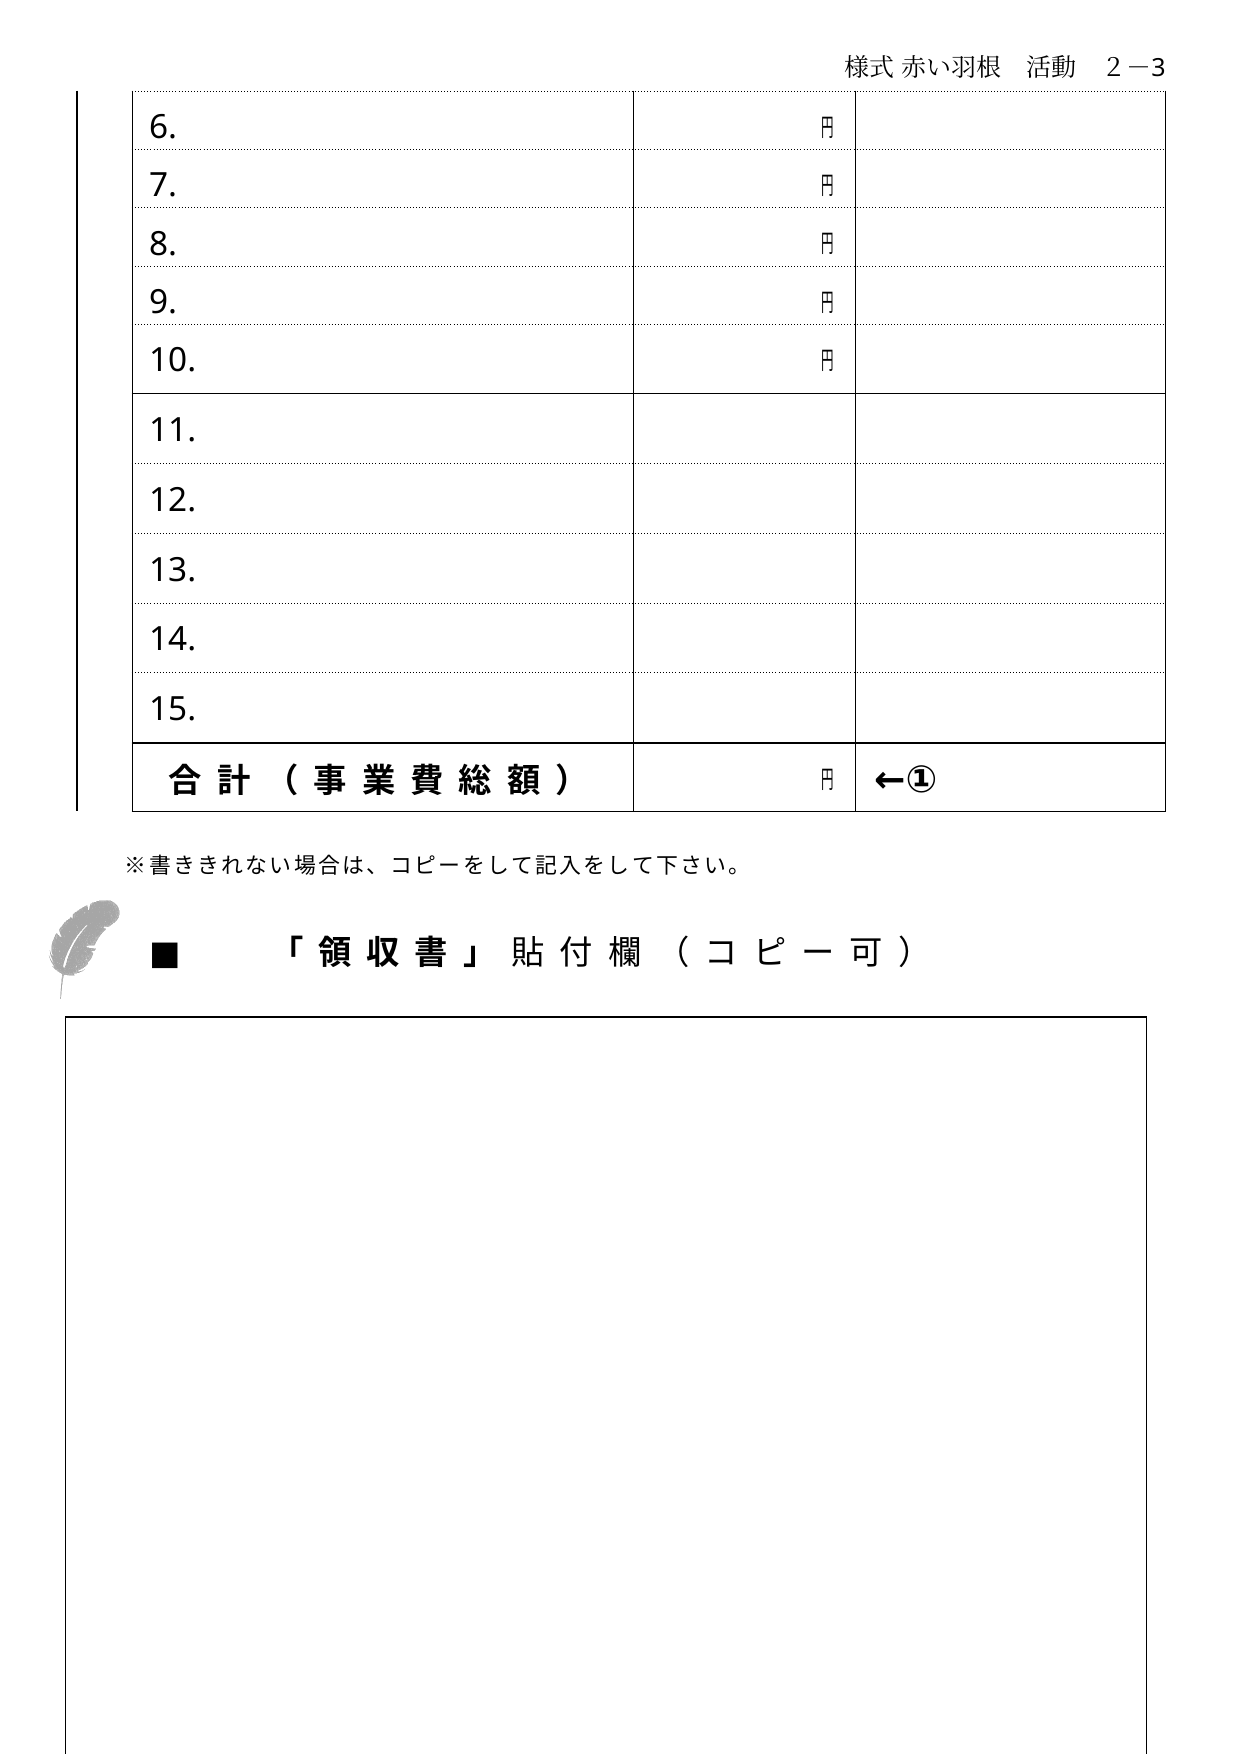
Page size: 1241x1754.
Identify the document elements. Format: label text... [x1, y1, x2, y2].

text ※書ききれない場合は、コピーをして記入をして下さい。 [76, 847, 1164, 881]
table_cell 8. [133, 207, 633, 266]
table_cell 合計（事業費総額） [133, 744, 633, 811]
table_cell [634, 603, 855, 672]
table_cell [856, 603, 1165, 672]
table_cell 円 [634, 744, 855, 811]
table_cell [856, 533, 1165, 602]
table_cell 12. [133, 463, 633, 533]
table_cell [634, 394, 855, 463]
table_cell 9. [133, 266, 633, 324]
table_cell [634, 533, 855, 602]
table_cell [634, 672, 855, 742]
table_cell 円 [634, 266, 855, 324]
table_cell 11. [133, 394, 633, 463]
table_cell 円 [634, 91, 855, 149]
table_cell 10. [133, 324, 633, 393]
table_cell [856, 207, 1165, 266]
table_cell 7. [133, 149, 633, 207]
table_cell [856, 394, 1165, 463]
table_cell ←① [856, 744, 1165, 811]
list 「領収書」貼付欄（コピー可） [128, 916, 1164, 984]
table_cell 14. [133, 603, 633, 672]
table_cell 6. [133, 91, 633, 149]
table_cell [856, 324, 1165, 393]
table_cell 15. [133, 672, 633, 742]
table_cell 円 [634, 324, 855, 393]
table_cell [856, 266, 1165, 324]
table_cell [634, 463, 855, 533]
table_cell 13. [133, 533, 633, 602]
table_cell [856, 91, 1165, 149]
table_cell 円 [634, 207, 855, 266]
table_cell [856, 463, 1165, 533]
table_cell 円 [634, 149, 855, 207]
table_cell [856, 149, 1165, 207]
table_cell [856, 672, 1165, 742]
